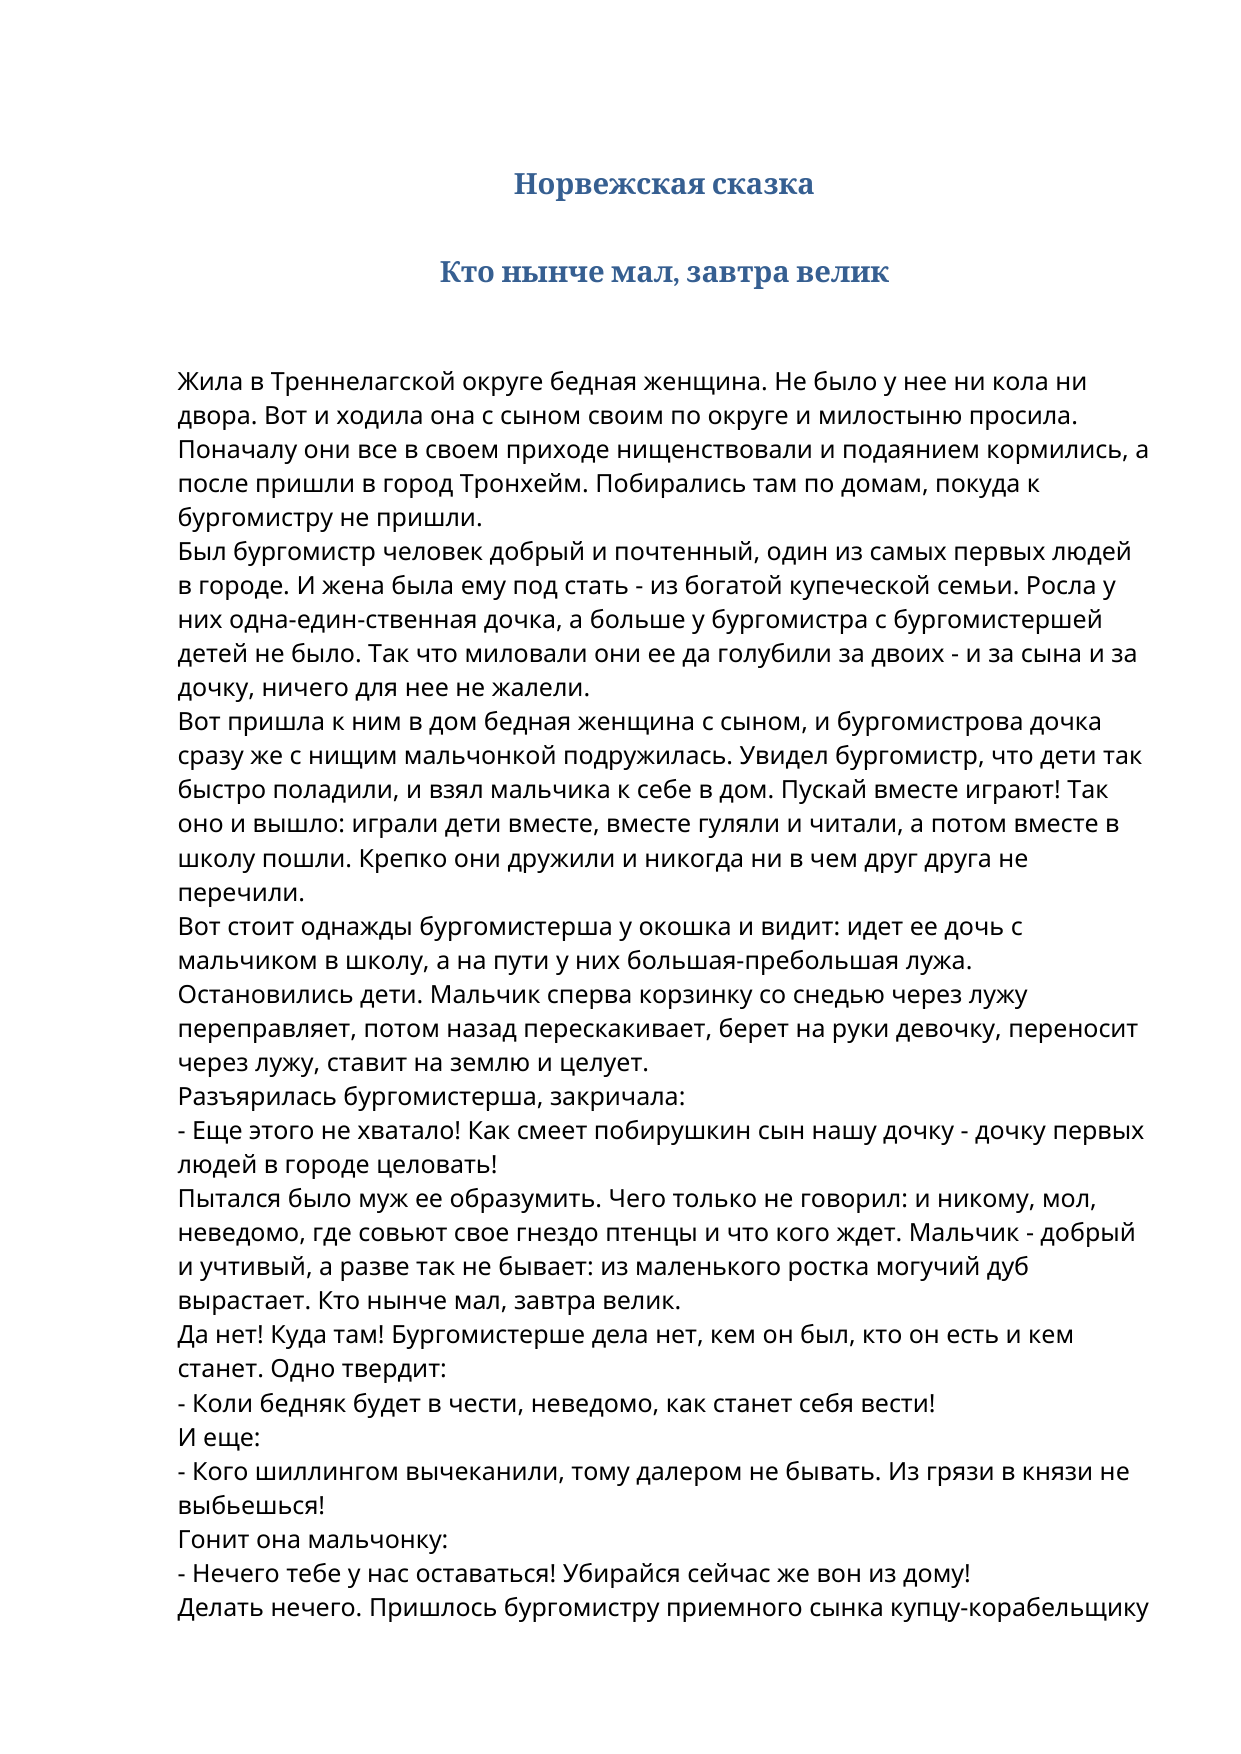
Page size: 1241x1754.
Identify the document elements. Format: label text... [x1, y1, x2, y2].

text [177, 295, 1152, 1624]
subtitle Норвежская сказка [177, 168, 1152, 202]
subtitle Кто нынче мал, завтра велик [177, 257, 1152, 290]
